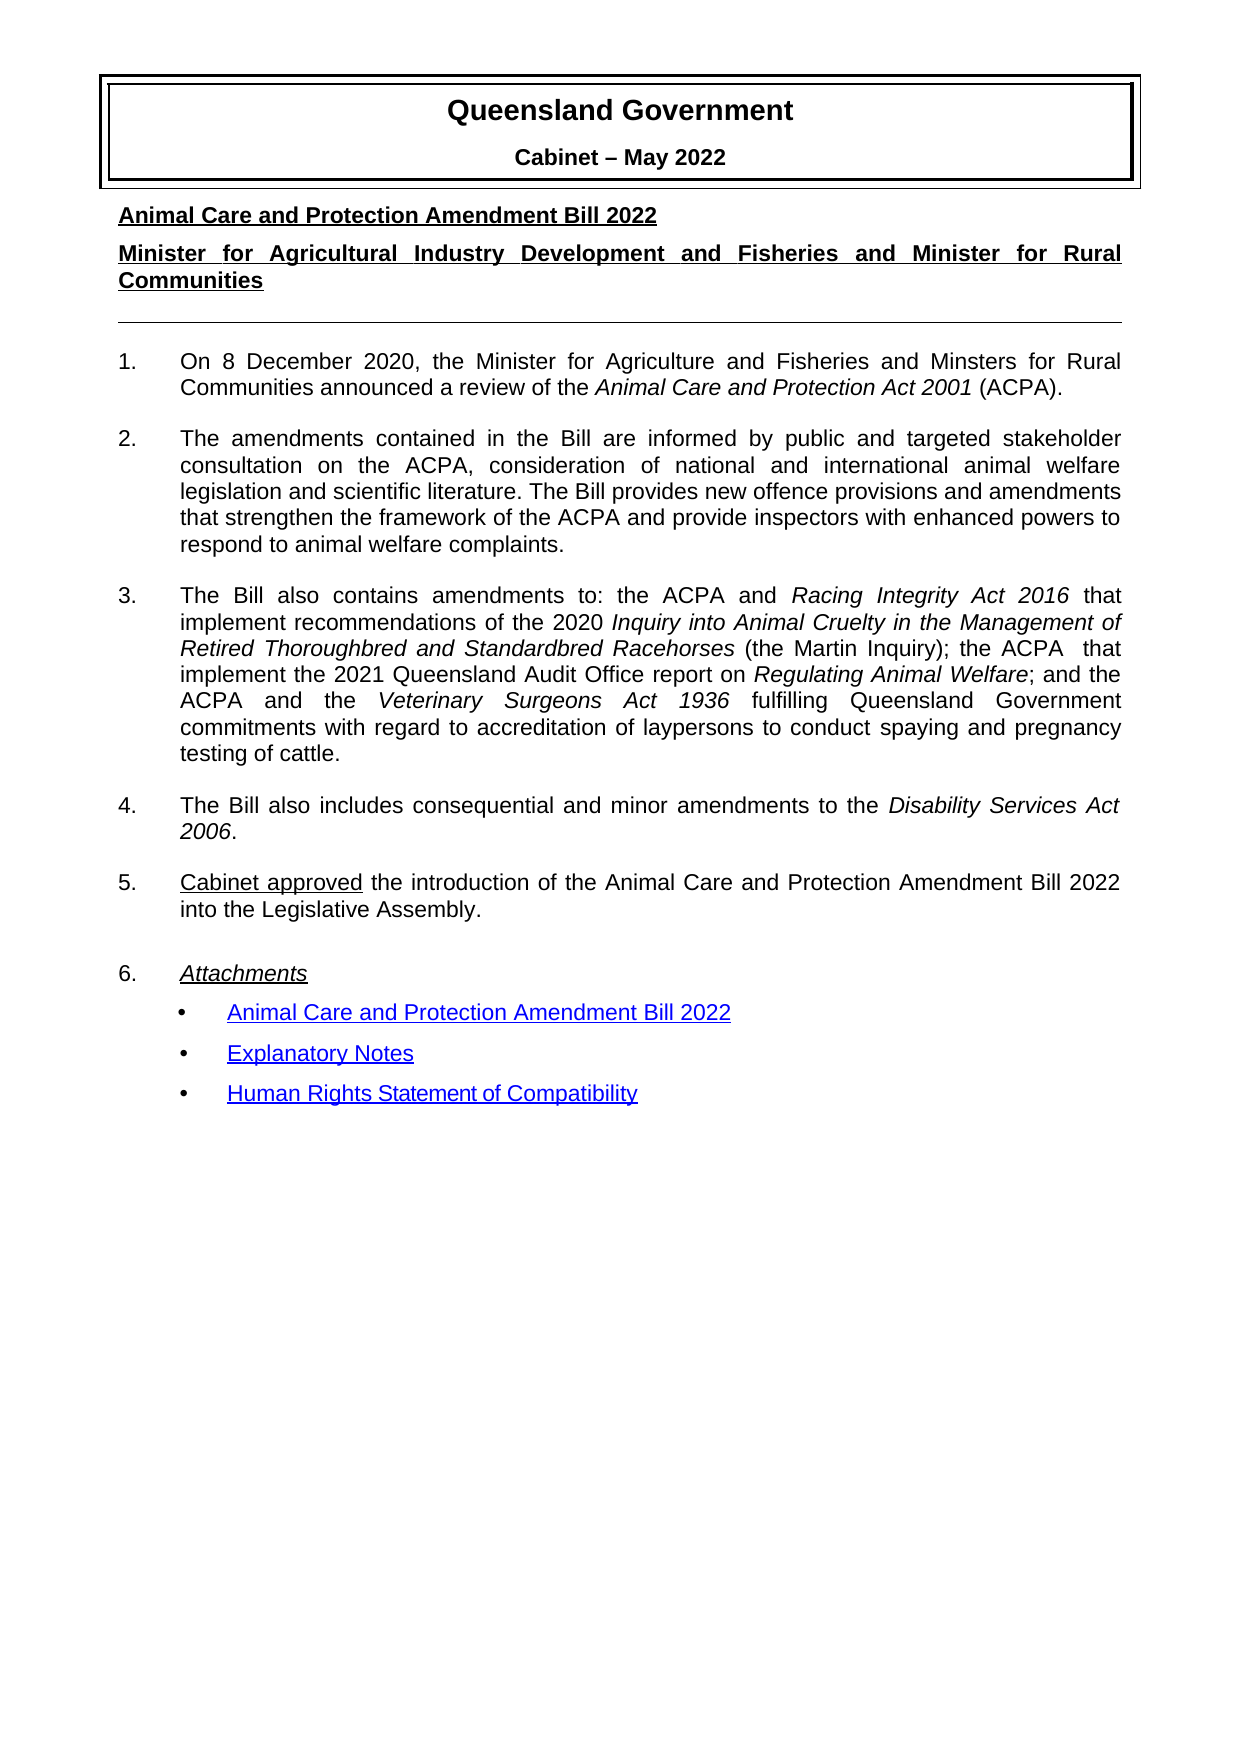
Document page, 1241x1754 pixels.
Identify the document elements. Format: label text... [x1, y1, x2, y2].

list The Bill also contains amendments to: the ACPA and Racing Integrity Act 2016 that implement recommendations of the 2020 Inquiry into Animal Cruelty in the Management of Retired Thoroughbred and Standardbred Racehorses (the Martin Inquiry); the ACPA that implement the 2021 Queensland Audit Office report on Regulating Animal Welfare; and the ACPA and the Veterinary Surgeons Act 1936 fulfilling Queensland Government commitments with regard to accreditation of laypersons to conduct spaying and pregnancy testing of cattle. [118, 582, 1121, 767]
list Animal Care and Protection Amendment Bill 2022 [177, 998, 1122, 1026]
list Cabinet approved the introduction of the Animal Care and Protection Amendment Bill 2022 into the Legislative Assembly. [118, 869, 1121, 922]
list On 8 December 2020, the Minister for Agriculture and Fisheries and Minsters for Rural Communities announced a review of the Animal Care and Protection Act 2001 (ACPA). [118, 348, 1121, 400]
list Explanatory Notes [179, 1038, 1122, 1066]
list Attachments [118, 959, 1121, 986]
list The amendments contained in the Bill are informed by public and targeted stakeholder consultation on the ACPA, consideration of national and international animal welfare legislation and scientific literature. The Bill provides new offence provisions and amendments that strengthen the framework of the ACPA and provide inspectors with enhanced powers to respond to animal welfare complaints. [118, 425, 1121, 557]
list Human Rights Statement of Compatibility [179, 1078, 1122, 1106]
list The Bill also includes consequential and minor amendments to the Disability Services Act 2006. [118, 792, 1121, 844]
